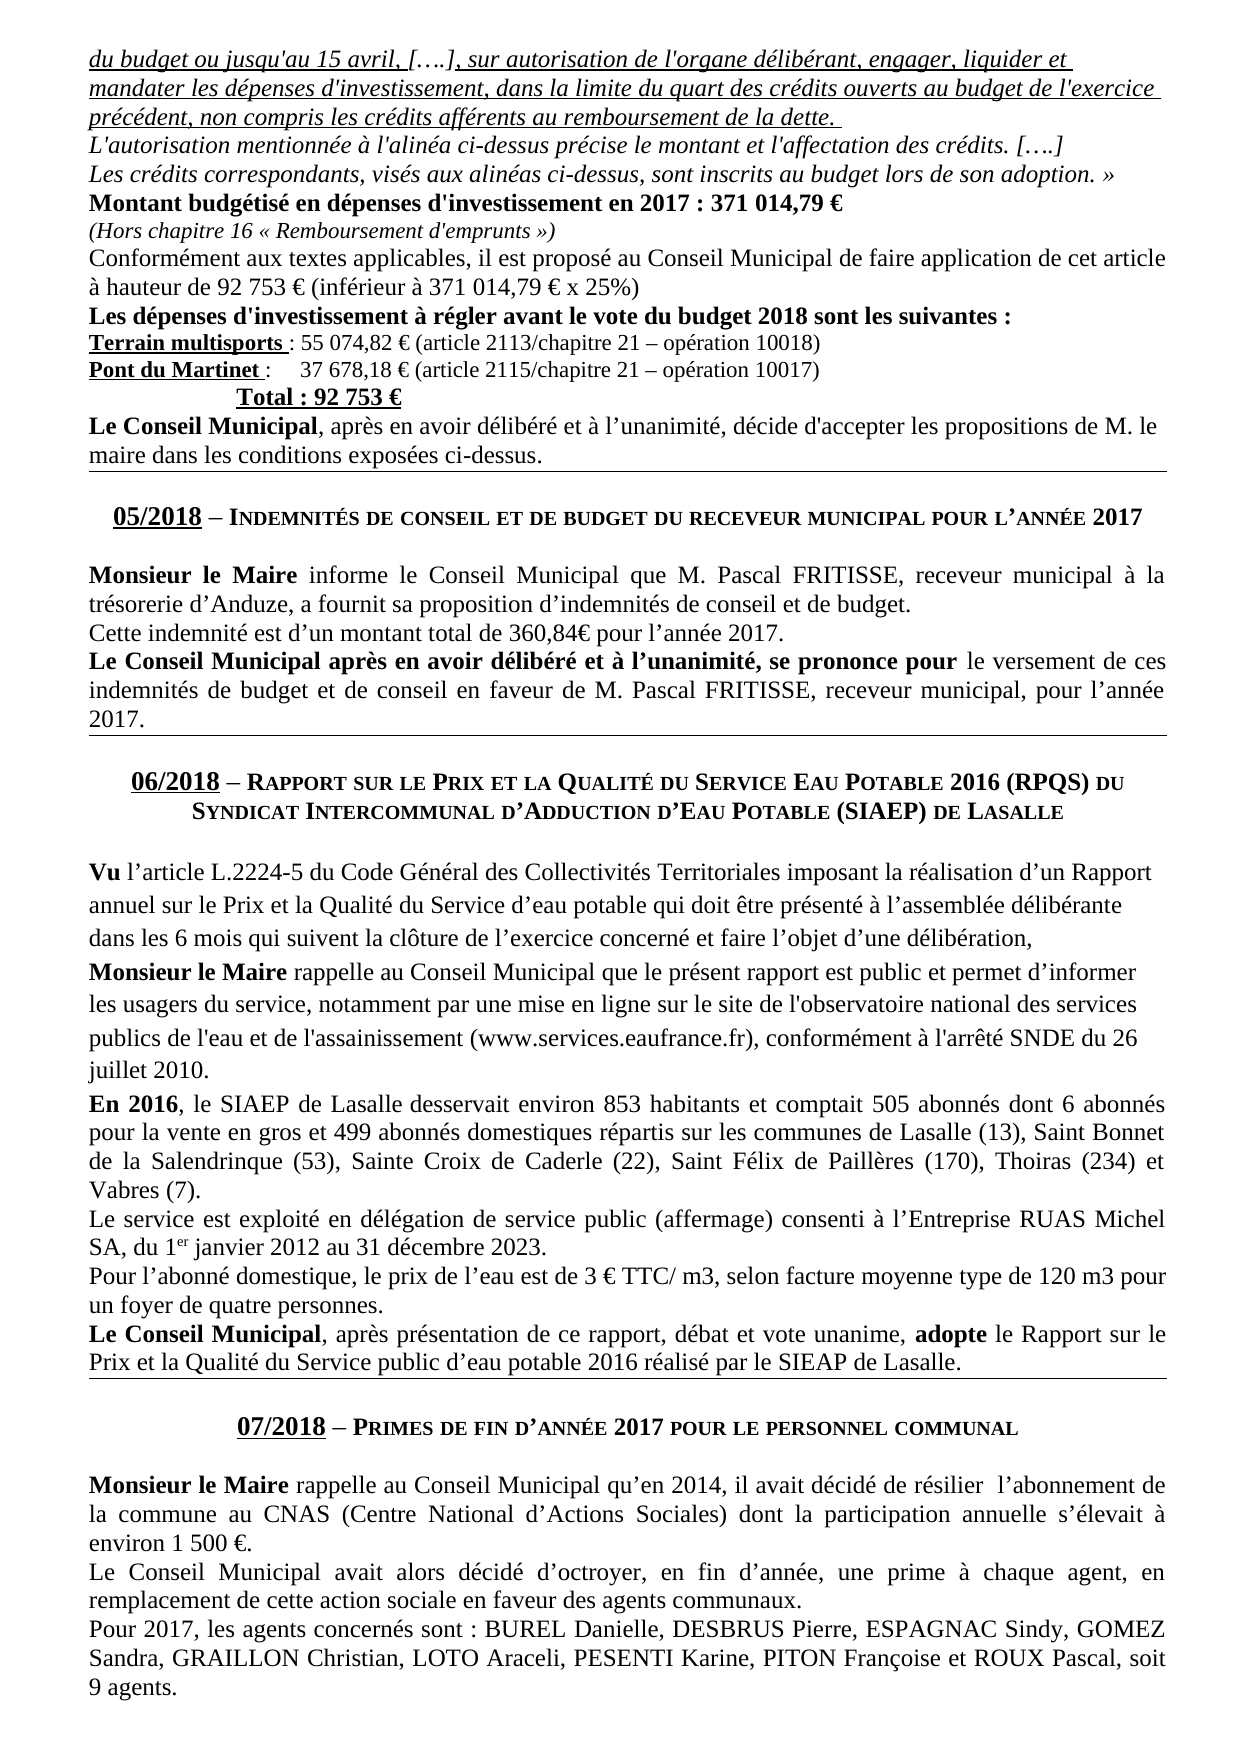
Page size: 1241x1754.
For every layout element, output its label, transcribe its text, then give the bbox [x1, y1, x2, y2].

text Vu l’article L.2224-5 du Code Général des Collectivités Territoriales imposant la réalisation d’un Rapport annuel sur le Prix et la Qualité du Service d’eau potable qui doit être présenté à l’assemblée délibérante dans les 6 mois qui suivent la clôture de l’exercice concerné et faire l’objet d’une délibération, [89, 857, 1167, 952]
text 06/2018 – Rapport sur le Prix et la Qualité du Service Eau Potable 2016 (RPQS) du Syndicat Intercommunal d’Adduction d’Eau Potable (SIAEP) de Lasalle [89, 764, 1167, 824]
text Pour 2017, les agents concernés sont : BUREL Danielle, DESBRUS Pierre, ESPAGNAC Sindy, GOMEZ Sandra, GRAILLON Christian, LOTO Araceli, PESENTI Karine, PITON Françoise et ROUX Pascal, soit 9 agents. [89, 1614, 1167, 1700]
text Pont du Martinet : 37 678,18 € (article 2115/chapitre 21 – opération 10017) [89, 356, 1167, 382]
text 07/2018 – Primes de fin d’année 2017 pour le personnel communal [89, 1410, 1167, 1442]
text 05/2018 – Indemnités de conseil et de budget du receveur municipal pour l’année 2017 [89, 500, 1167, 531]
text Les dépenses d'investissement à régler avant le vote du budget 2018 sont les suivantes : [89, 301, 1167, 329]
text Le service est exploité en délégation de service public (affermage) consenti à l’Entreprise RUAS Michel SA, du 1er janvier 2012 au 31 décembre 2023. [89, 1204, 1167, 1261]
text Terrain multisports : 55 074,82 € (article 2113/chapitre 21 – opération 10018) [89, 329, 1167, 356]
text Pour l’abonné domestique, le prix de l’eau est de 3 € TTC/ m3, selon facture moyenne type de 120 m3 pour un foyer de quatre personnes. [89, 1261, 1167, 1319]
text Monsieur le Maire informe le Conseil Municipal que M. Pascal FRITISSE, receveur municipal à la trésorerie d’Anduze, a fournit sa proposition d’indemnités de conseil et de budget. [89, 560, 1167, 618]
text Le Conseil Municipal avait alors décidé d’octroyer, en fin d’année, une prime à chaque agent, en remplacement de cette action sociale en faveur des agents communaux. [89, 1557, 1167, 1614]
text Le Conseil Municipal, après présentation de ce rapport, débat et vote unanime, adopte le Rapport sur le Prix et la Qualité du Service public d’eau potable 2016 réalisé par le SIEAP de Lasalle. [89, 1319, 1167, 1378]
text Monsieur le Maire rappelle au Conseil Municipal que le présent rapport est public et permet d’informer les usagers du service, notamment par une mise en ligne sur le site de l'observatoire national des services publics de l'eau et de l'assainissement (www.services.eaufrance.fr), conformément à l'arrêté SNDE du 26 juillet 2010. [89, 957, 1167, 1084]
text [89, 44, 1167, 131]
text Le Conseil Municipal, après en avoir délibéré et à l’unanimité, décide d'accepter les propositions de M. le maire dans les conditions exposées ci-dessus. [89, 411, 1167, 471]
text Cette indemnité est d’un montant total de 360,84€ pour l’année 2017. [89, 618, 1167, 646]
text Monsieur le Maire rappelle au Conseil Municipal qu’en 2014, il avait décidé de résilier l’abonnement de la commune au CNAS (Centre National d’Actions Sociales) dont la participation annuelle s’élevait à environ 1 500 €. [89, 1470, 1167, 1557]
text Conformément aux textes applicables, il est proposé au Conseil Municipal de faire application de cet article à hauteur de 92 753 € (inférieur à 371 014,79 € x 25%) [89, 243, 1167, 301]
text L'autorisation mentionnée à l'alinéa ci-dessus précise le montant et l'affectation des crédits. [….] [89, 131, 1167, 159]
text Total : 92 753 € [236, 382, 1167, 411]
text (Hors chapitre 16 « Remboursement d'emprunts ») [89, 217, 1167, 243]
text Le Conseil Municipal après en avoir délibéré et à l’unanimité, se prononce pour le versement de ces indemnités de budget et de conseil en faveur de M. Pascal FRITISSE, receveur municipal, pour l’année 2017. [89, 646, 1167, 735]
text En 2016, le SIAEP de Lasalle desservait environ 853 habitants et comptait 505 abonnés dont 6 abonnés pour la vente en gros et 499 abonnés domestiques répartis sur les communes de Lasalle (13), Saint Bonnet de la Salendrinque (53), Sainte Croix de Caderle (22), Saint Félix de Paillères (170), Thoiras (234) et Vabres (7). [89, 1089, 1167, 1204]
text Les crédits correspondants, visés aux alinéas ci-dessus, sont inscrits au budget lors de son adoption. » [89, 159, 1167, 188]
text Montant budgétisé en dépenses d'investissement en 2017 : 371 014,79 € [89, 188, 1167, 217]
